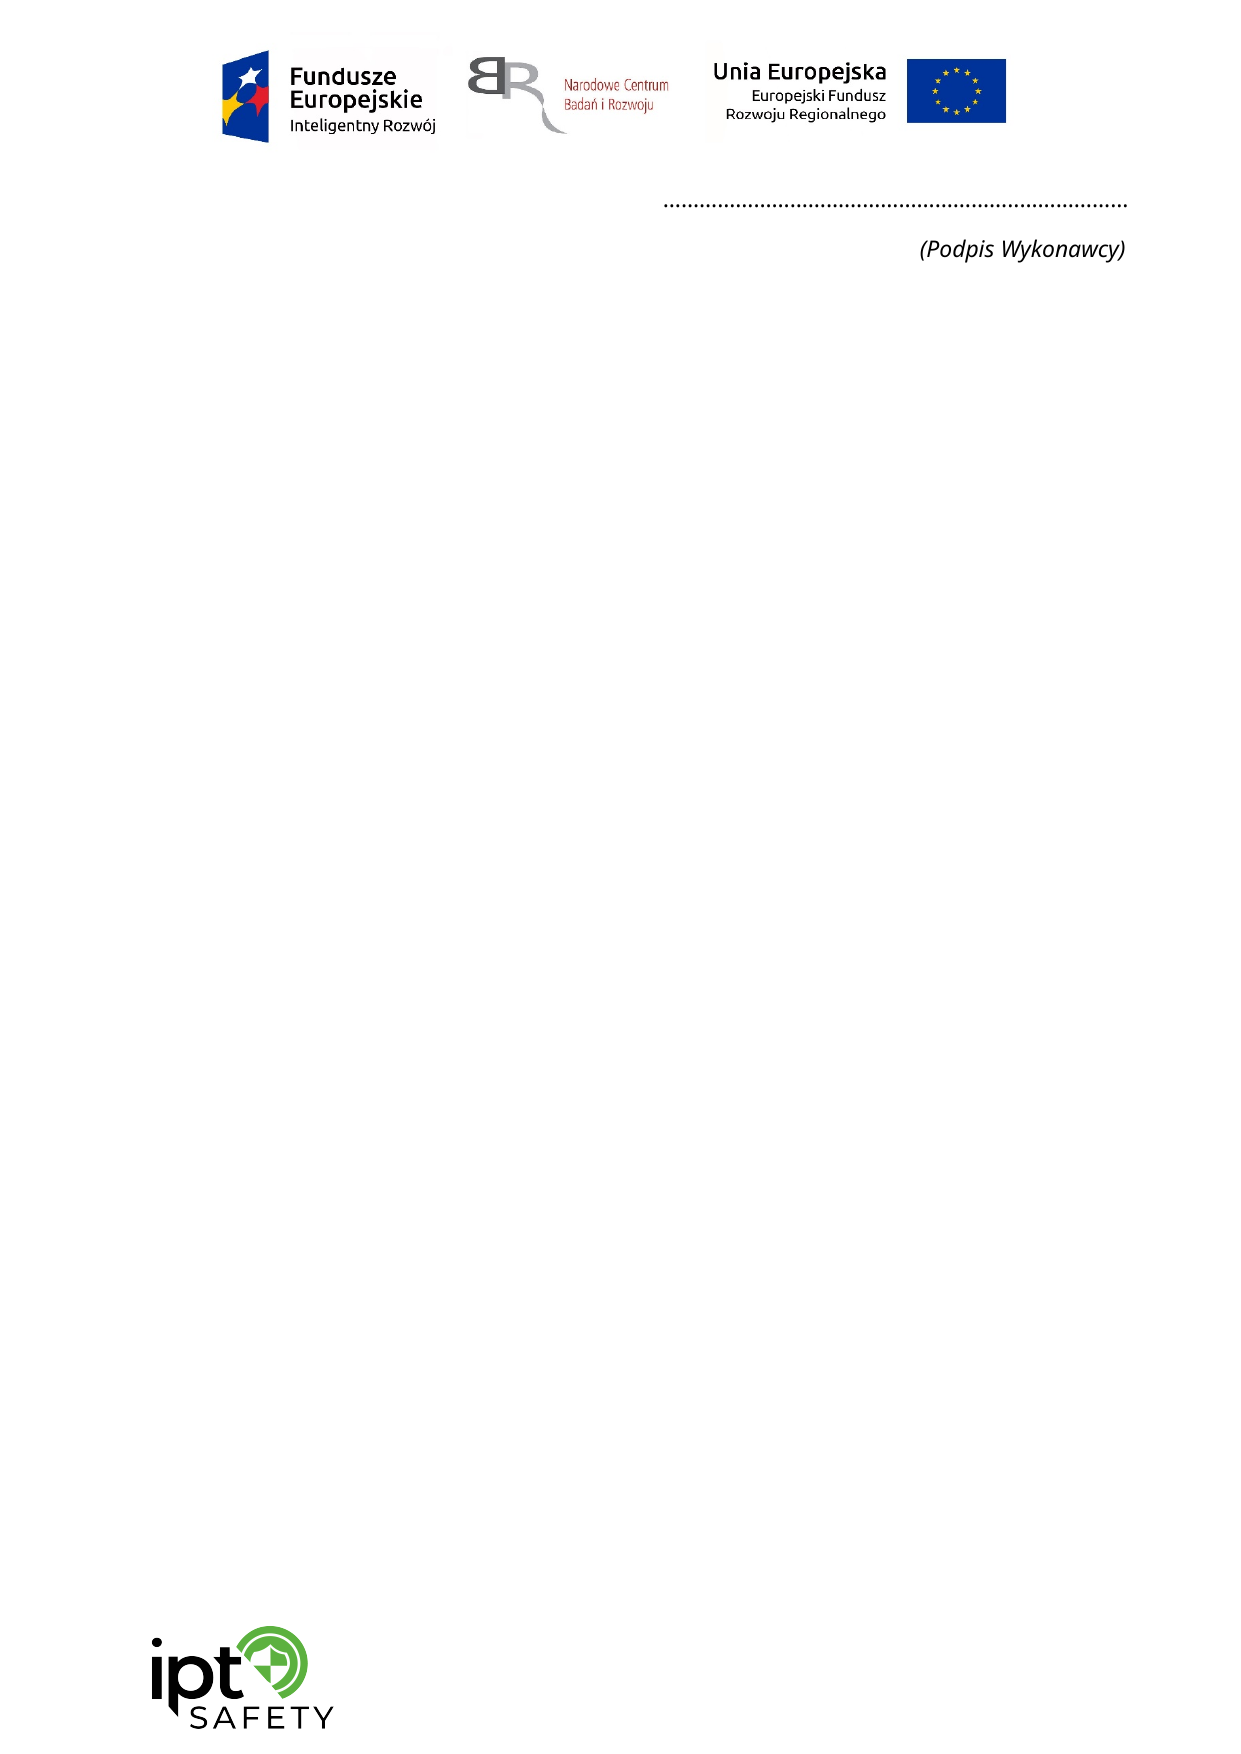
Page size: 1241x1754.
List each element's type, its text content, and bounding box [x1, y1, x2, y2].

picture [125, 1600, 361, 1754]
picture [212, 32, 1015, 164]
text …………………………………………………..……………… [112, 183, 1128, 214]
text (Podpis Wykonawcy) [112, 233, 1128, 264]
